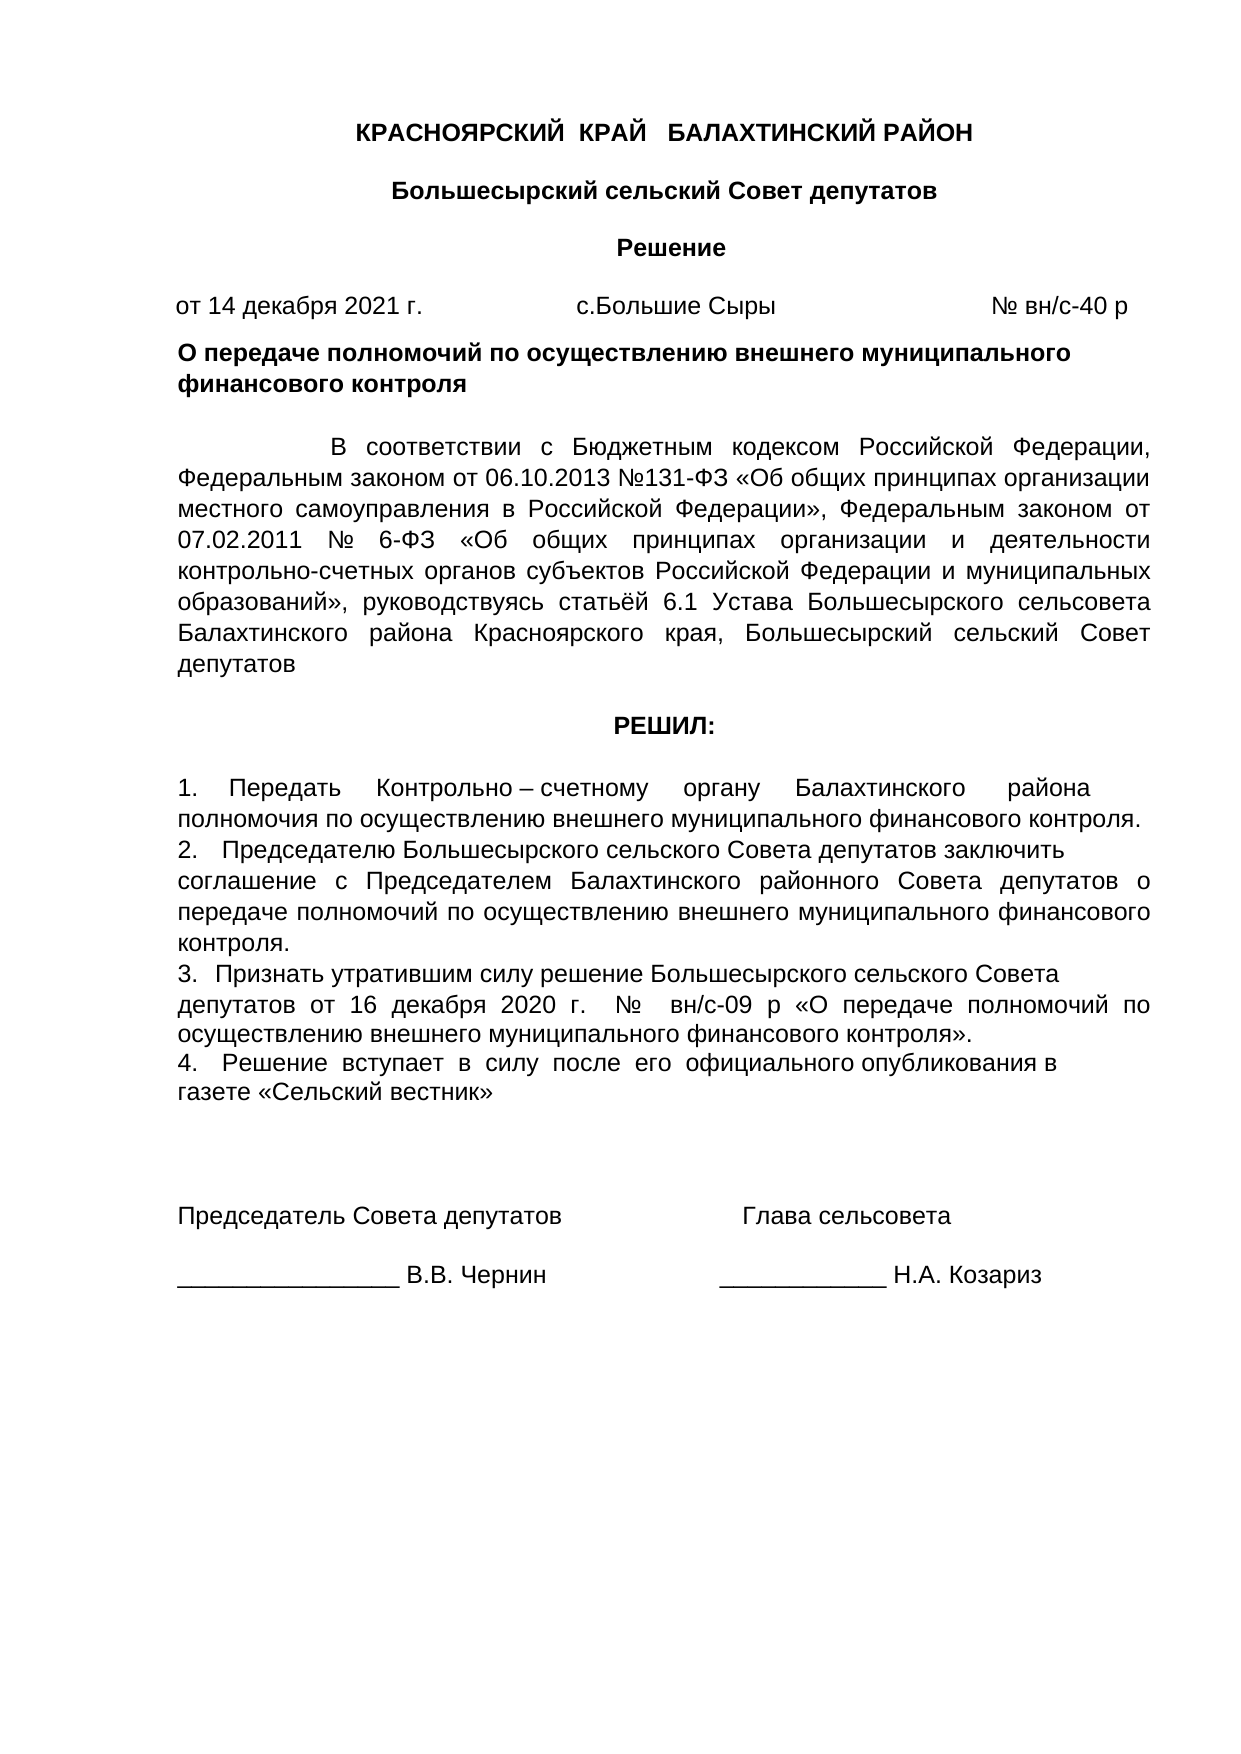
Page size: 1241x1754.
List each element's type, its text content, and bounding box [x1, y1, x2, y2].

text Большесырский сельский Совет депутатов [177, 176, 1152, 204]
text О передаче полномочий по осуществлению внешнего муниципального финансового контроля [177, 338, 1152, 398]
text РЕШИЛ: [177, 711, 1152, 739]
list Председателю Большесырского сельского Совета депутатов заключить [177, 835, 1152, 864]
text В соответствии с Бюджетным кодексом Российской Федерации, Федеральным законом от 06.10.2013 №131-ФЗ «Об общих принципах организации местного самоуправления в Российской Федерации», Федеральным законом от 07.02.2011 № 6-ФЗ «Об общих принципах организации и деятельности контрольно-счетных органов субъектов Российской Федерации и муниципальных образований», руководствуясь статьёй 6.1 Устава Большесырского сельсовета Балахтинского района Красноярского края, Большесырский сельский Совет депутатов [177, 431, 1152, 677]
text Председатель Совета депутатов Глава сельсовета [177, 1201, 1152, 1229]
list Признать утратившим силу решение Большесырского сельского Совета [177, 959, 1152, 988]
text КРАСНОЯРСКИЙ КРАЙ БАЛАХТИНСКИЙ РАЙОН [177, 118, 1152, 147]
text Решение [177, 233, 1152, 262]
text соглашение с Председателем Балахтинского районного Совета депутатов о передаче полномочий по осуществлению внешнего муниципального финансового контроля. [177, 866, 1152, 957]
text от 14 декабря 2021 г. с.Большие Сыры № вн/с-40 р [148, 291, 1169, 319]
text ________________ В.В. Чернин ____________ Н.А. Козариз [177, 1260, 1152, 1289]
text полномочия по осуществлению внешнего муниципального финансового контроля. [177, 804, 1152, 833]
text газете «Сельский вестник» [177, 1076, 1152, 1105]
text депутатов от 16 декабря 2020 г. № вн/с-09 р «О передаче полномочий по осуществлению внешнего муниципального финансового контроля». [177, 990, 1152, 1048]
list Передать Контрольно – счетному органу Балахтинского района [177, 773, 1152, 802]
list Решение вступает в силу после его официального опубликования в [177, 1048, 1152, 1076]
